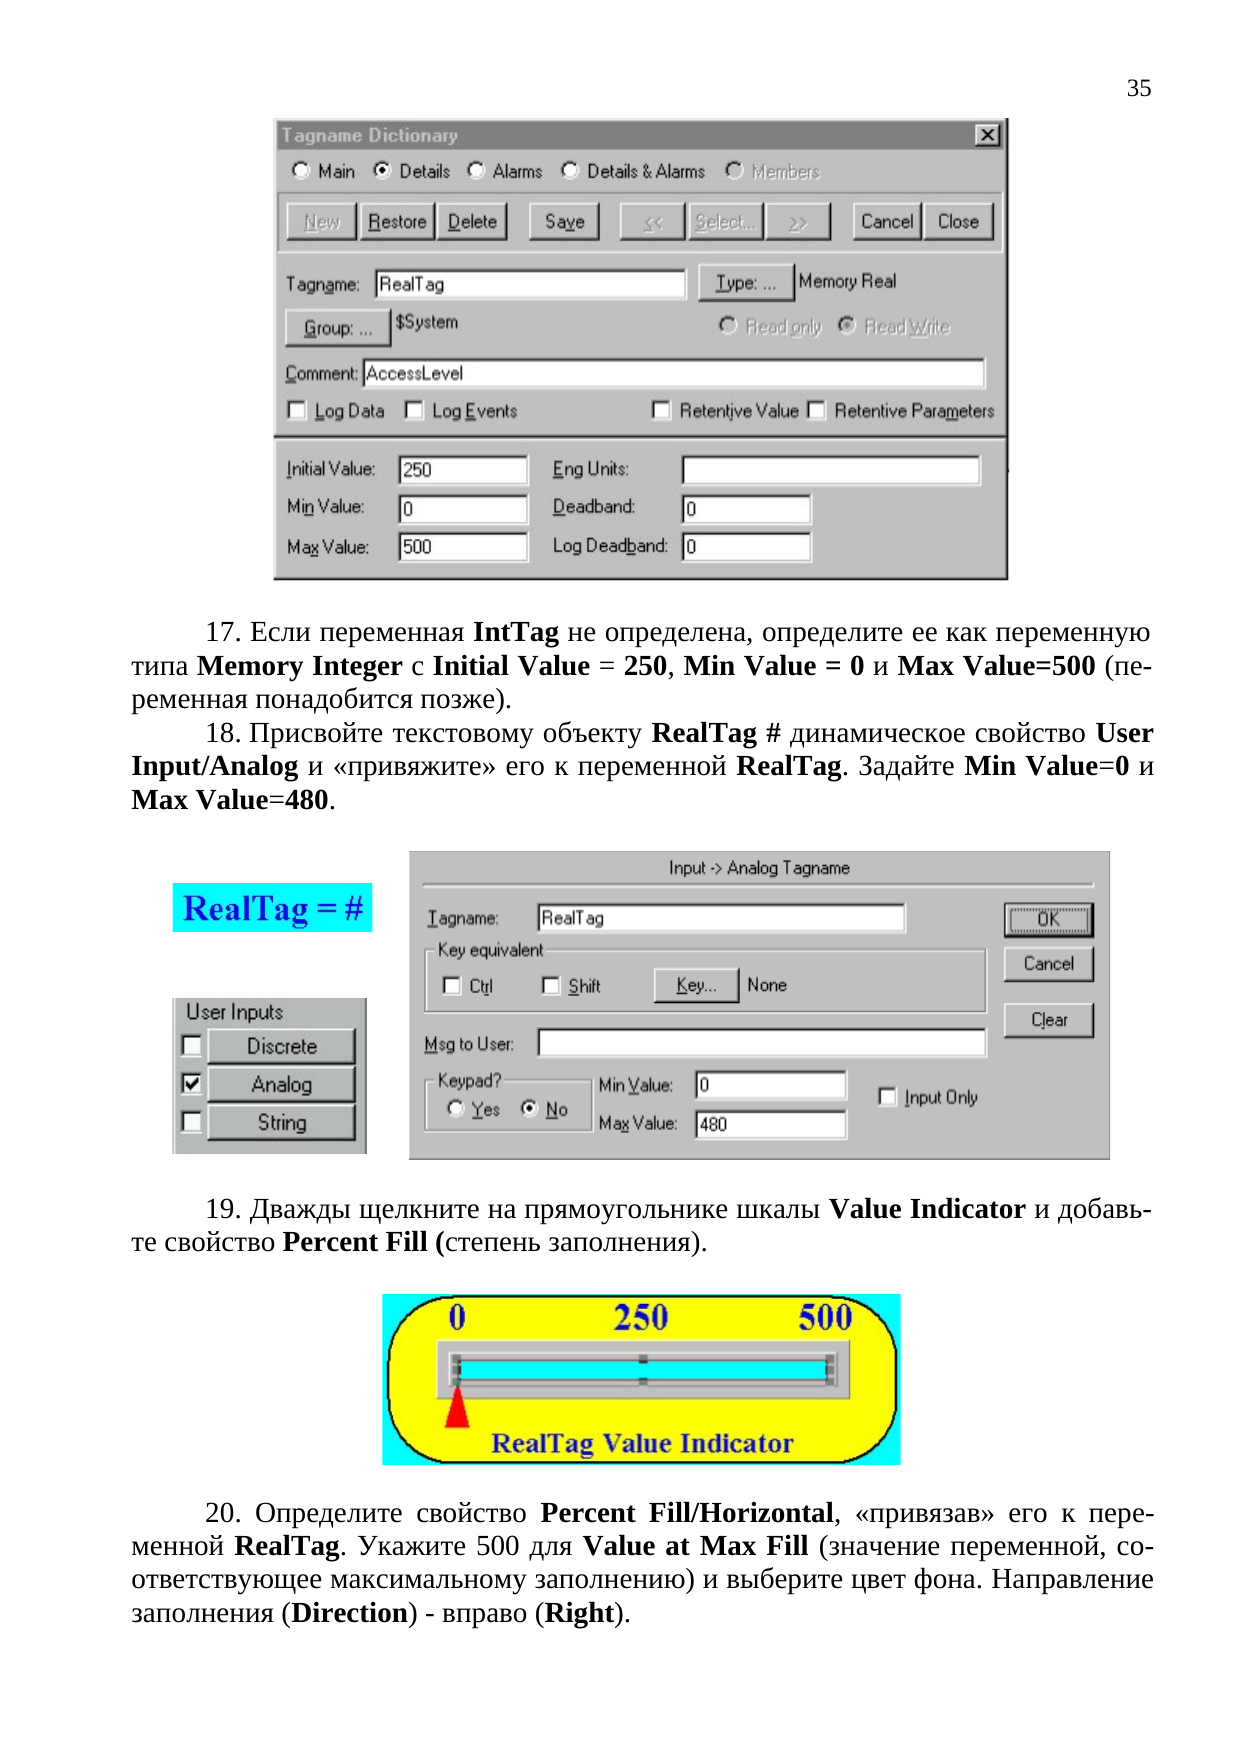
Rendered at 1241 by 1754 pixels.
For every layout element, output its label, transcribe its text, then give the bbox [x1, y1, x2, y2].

text 35 [1127, 73, 1154, 102]
text 17. Если переменная IntTag не определена, определите ее как переменную типа Memory Integer с Initial Value = 250, Min Value = 0 и Max Value=500 (пе-ременная понадобится позже). [131, 615, 1159, 715]
picture [172, 883, 373, 932]
picture [382, 1294, 901, 1465]
picture [273, 118, 1010, 582]
text 19. Дважды щелкните на прямоугольнике шкалы Value Indicator и добавь-те свойство Percent Fill (степень заполнения). [131, 1192, 1159, 1258]
picture [408, 850, 1111, 1160]
text 20. Определите свойство Percent Fill/Horizontal, «привязав» его к пере-менной RealTag. Укажите 500 для Value at Max Fill (значение переменной, со-ответствующее максимальному заполнению) и выберите цвет фона. Направление заполнения (Direction) - вправо (Right). [131, 1496, 1154, 1628]
text 18. Присвойте текстовому объекту RealTag # динамическое свойство User Input/Analog и «привяжите» его к переменной RealTag. Задайте Min Value=0 и Max Value=480. [131, 715, 1154, 815]
picture [172, 998, 367, 1154]
